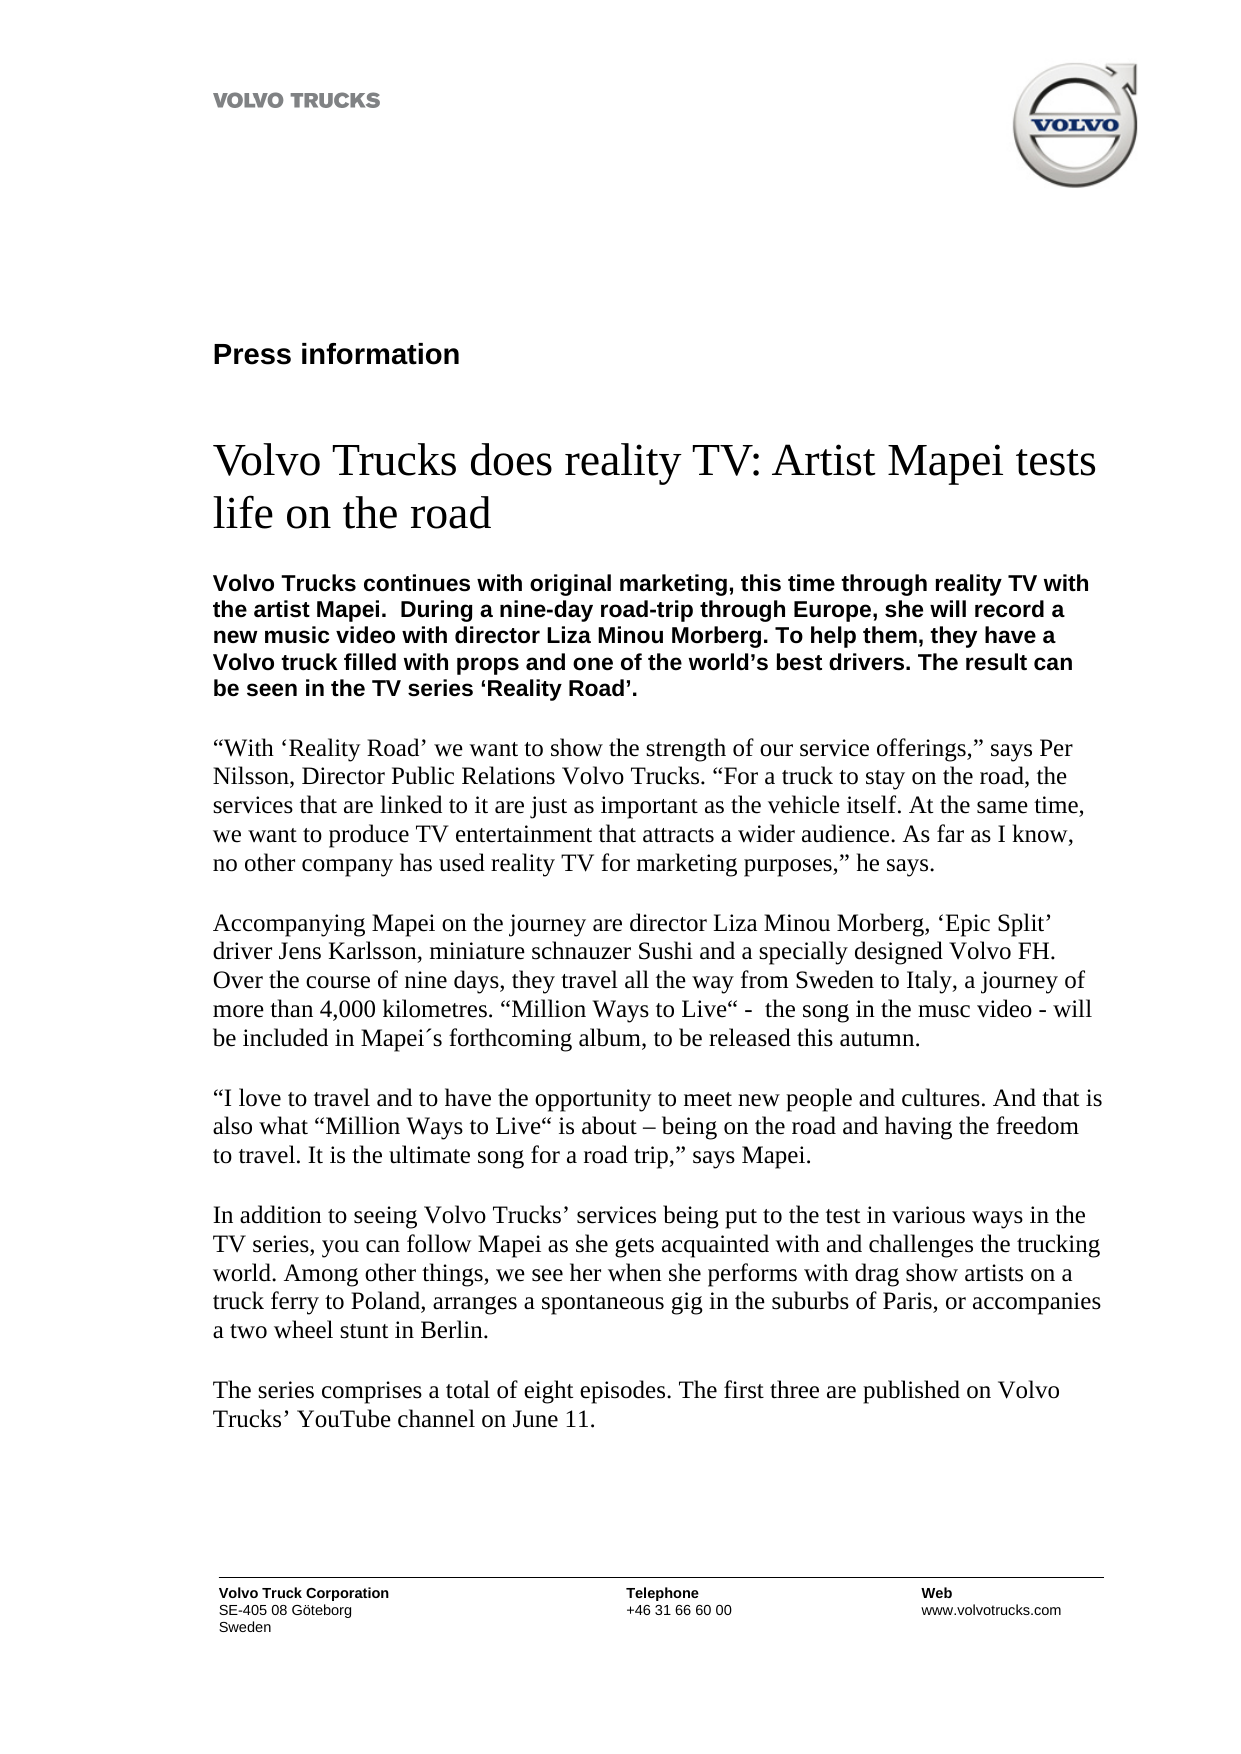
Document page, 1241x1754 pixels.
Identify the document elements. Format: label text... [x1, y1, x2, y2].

text “With ‘Reality Road’ we want to show the strength of our service offerings,” says Per Nilsson, Director Public Relations Volvo Trucks. “For a truck to stay on the road, the services that are linked to it are just as important as the vehicle itself. At the same time, we want to produce TV entertainment that attracts a wider audience. As far as I know, no other company has used reality TV for marketing purposes,” he says. [213, 733, 1104, 876]
subtitle Volvo Trucks continues with original marketing, this time through reality TV with the artist Mapei. During a nine-day road-trip through Europe, she will record a new music video with director Liza Minou Morberg. To help them, they have a Volvo truck filled with props and one of the world’s best drivers. The result can be seen in the TV series ‘Reality Road’. [213, 570, 1104, 701]
subtitle Volvo Trucks does reality TV: Artist Mapei tests life on the road [213, 433, 1104, 538]
picture [970, 21, 1179, 231]
text Accompanying Mapei on the journey are director Liza Minou Morberg, ‘Epic Split’ driver Jens Karlsson, miniature schnauzer Sushi and a specially designed Volvo FH. Over the course of nine days, they travel all the way from Sweden to Italy, a journey of more than 4,000 kilometres. “Million Ways to Live“ - the song in the musc video - will be included in Mapei´s forthcoming album, to be released this autumn. [213, 908, 1104, 1051]
text “I love to travel and to have the opportunity to meet new people and cultures. And that is also what “Million Ways to Live“ is about – being on the road and having the freedom to travel. It is the ultimate song for a road trip,” says Mapei. [213, 1083, 1104, 1169]
picture [212, 88, 382, 111]
text Press information [213, 337, 1104, 371]
text The series comprises a total of eight episodes. The first three are published on Volvo Trucks’ YouTube channel on June 11. [213, 1375, 1104, 1433]
text In addition to seeing Volvo Trucks’ services being put to the test in various ways in the TV series, you can follow Mapei as she gets acquainted with and challenges the trucking world. Among other things, we see her when she performs with drag show artists on a truck ferry to Poland, arranges a spontaneous gig in the suburbs of Paris, or accompanies a two wheel stunt in Berlin. [213, 1200, 1104, 1344]
